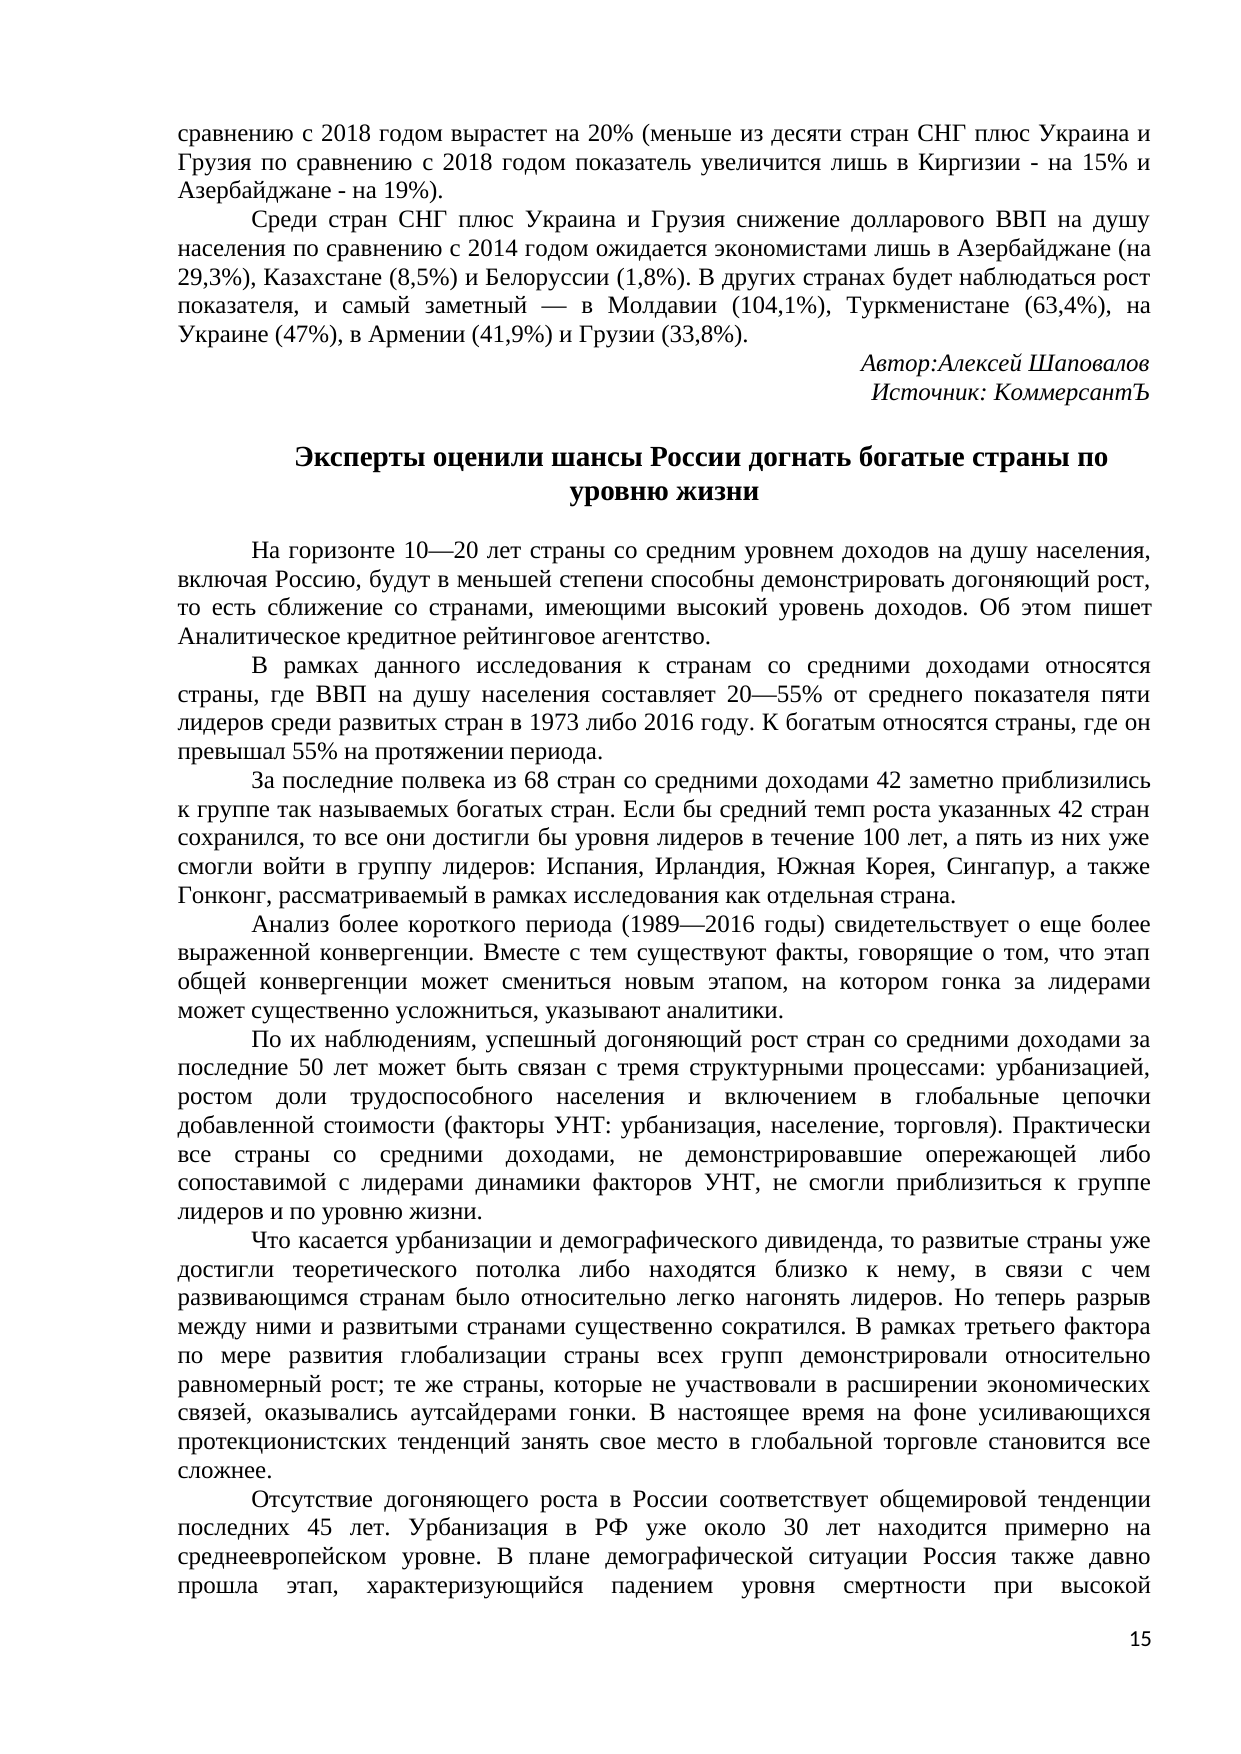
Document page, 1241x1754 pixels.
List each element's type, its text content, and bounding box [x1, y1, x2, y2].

text За последние полвека из 68 стран со средними доходами 42 заметно приблизились к группе так называемых богатых стран. Если бы средний темп роста указанных 42 стран сохранился, то все они достигли бы уровня лидеров в течение 100 лет, а пять из них уже смогли войти в группу лидеров: Испания, Ирландия, Южная Корея, Сингапур, а также Гонконг, рассматриваемый в рамках исследования как отдельная страна. [177, 765, 1152, 909]
text На горизонте 10—20 лет страны со средним уровнем доходов на душу населения, включая Россию, будут в меньшей степени способны демонстрировать догоняющий рост, то есть сближение со странами, имеющими высокий уровень доходов. Об этом пишет Аналитическое кредитное рейтинговое агентство. [177, 535, 1152, 650]
text Среди стран СНГ плюс Украина и Грузия снижение долларового ВВП на душу населения по сравнению с 2014 годом ожидается экономистами лишь в Азербайджане (на 29,3%), Казахстане (8,5%) и Белоруссии (1,8%). В других странах будет наблюдаться рост показателя, и самый заметный — в Молдавии (104,1%), Туркменистане (63,4%), на Украине (47%), в Армении (41,9%) и Грузии (33,8%). [177, 204, 1152, 348]
text Анализ более короткого периода (1989—2016 годы) свидетельствует о еще более выраженной конвергенции. Вместе с тем существуют факты, говорящие о том, что этап общей конвергенции может смениться новым этапом, на котором гонка за лидерами может существенно усложниться, указывают аналитики. [177, 909, 1152, 1024]
text По их наблюдениям, успешный догоняющий рост стран со средними доходами за последние 50 лет может быть связан с тремя структурными процессами: урбанизацией, ростом доли трудоспособного населения и включением в глобальные цепочки добавленной стоимости (факторы УНТ: урбанизация, население, торговля). Практически все страны со средними доходами, не демонстрировавшие опережающей либо сопоставимой с лидерами динамики факторов УНТ, не смогли приблизиться к группе лидеров и по уровню жизни. [177, 1024, 1152, 1225]
text Источник: КоммерсантЪ [177, 377, 1152, 406]
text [177, 118, 1152, 204]
text Автор:Алексей Шаповалов [177, 348, 1152, 377]
text Что касается урбанизации и демографического дивиденда, то развитые страны уже достигли теоретического потолка либо находятся близко к нему, в связи с чем развивающимся странам было относительно легко нагонять лидеров. Но теперь разрыв между ними и развитыми странами существенно сократился. В рамках третьего фактора по мере развития глобализации страны всех групп демонстрировали относительно равномерный рост; те же страны, которые не участвовали в расширении экономических связей, оказывались аутсайдерами гонки. В настоящее время на фоне усиливающихся протекционистских тенденций занять свое место в глобальной торговле становится все сложнее. [177, 1225, 1152, 1484]
text В рамках данного исследования к странам со средними доходами относятся страны, где ВВП на душу населения составляет 20—55% от среднего показателя пяти лидеров среди развитых стран в 1973 либо 2016 году. К богатым относятся страны, где он превышал 55% на протяжении периода. [177, 650, 1152, 765]
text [177, 1484, 1152, 1599]
text Эксперты оценили шансы России догнать богатые страны по уровню жизни [177, 439, 1152, 506]
